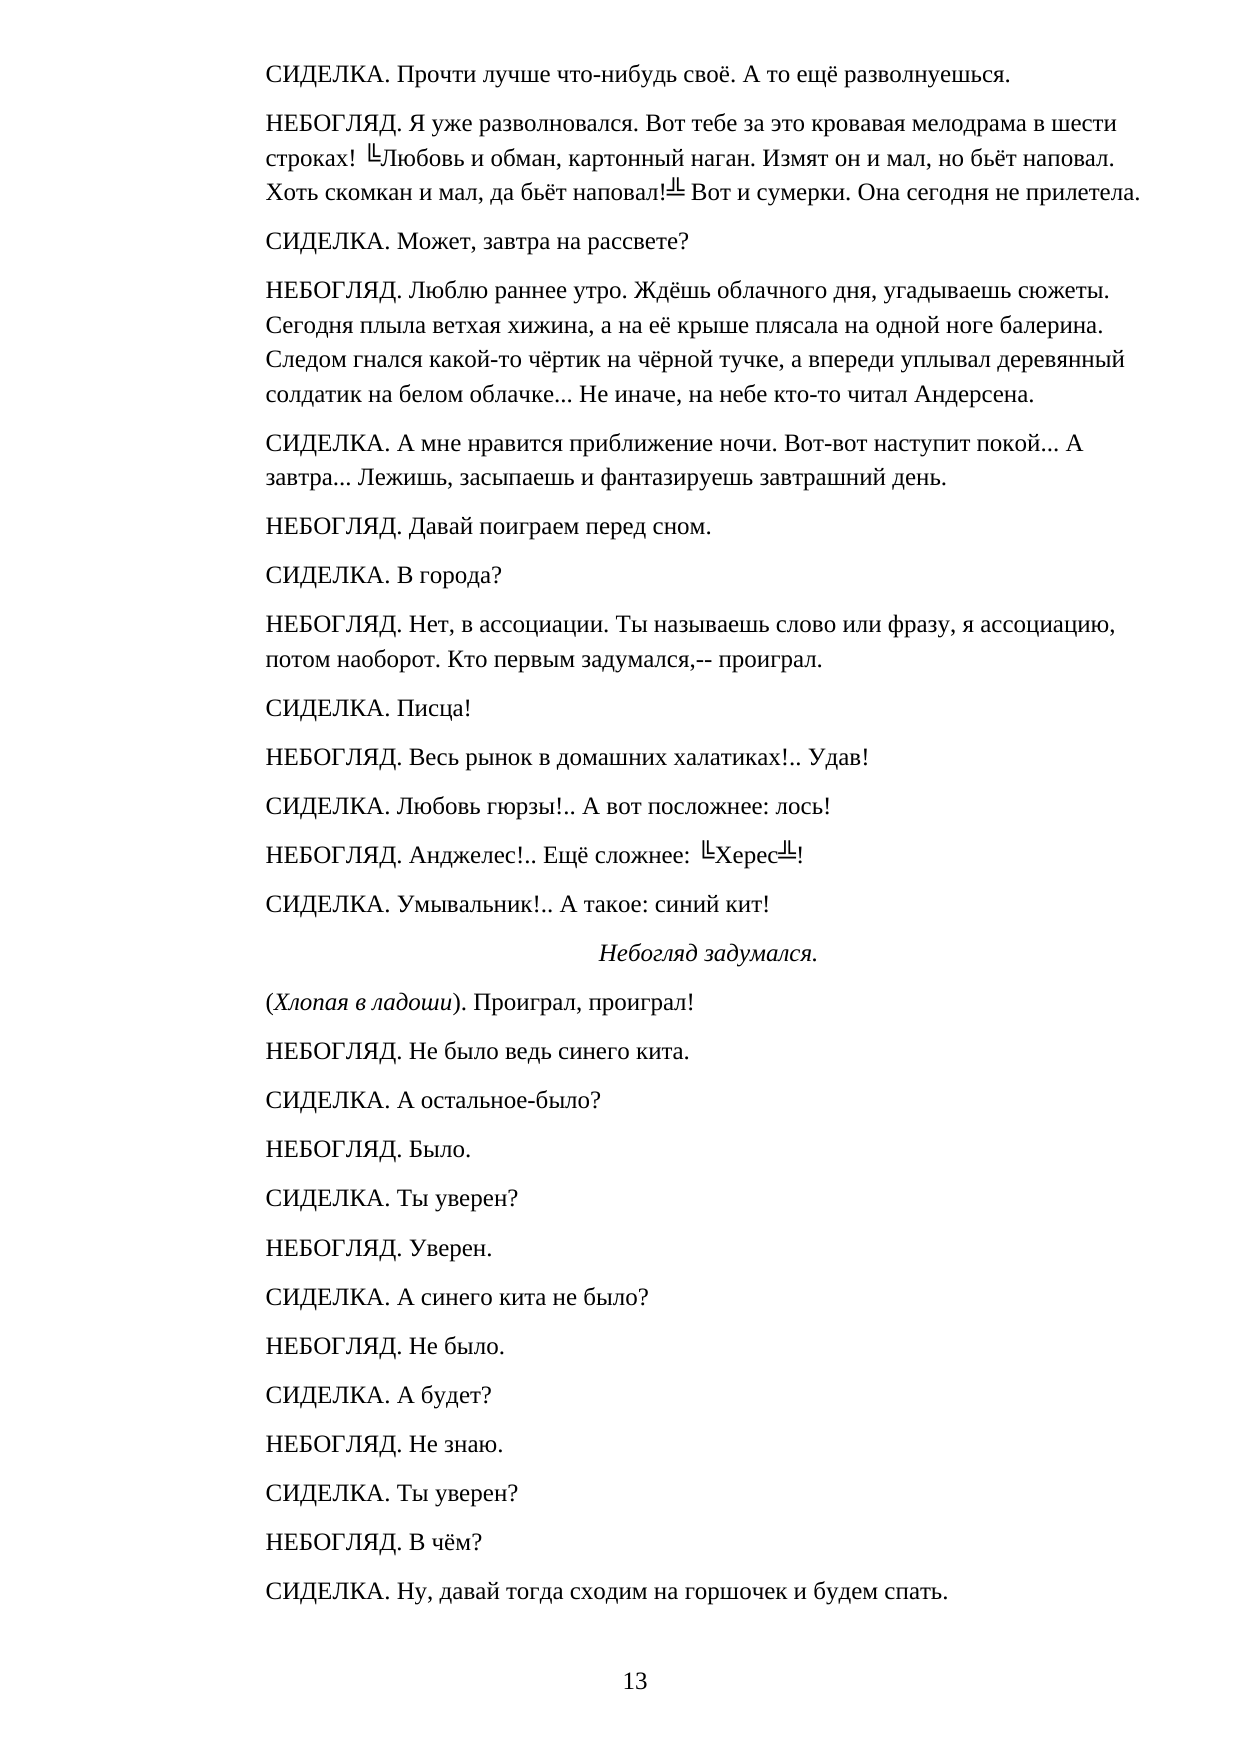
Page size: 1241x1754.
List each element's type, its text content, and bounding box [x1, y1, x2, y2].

list СИДЕЛКА. Прочти лучше что-нибудь своё. А то ещё разволнуешься. [265, 59, 1152, 88]
list НЕБОГЛЯД. Я уже разволновался. Вот тебе за это кровавая мелодрама в шести строках! ╚Любовь и обман, картонный наган. Измят он и мал, но бьёт наповал. Хоть скомкан и мал, да бьёт наповал!╩ Вот и сумерки. Она сегодня не прилетела. [265, 108, 1152, 206]
list НЕБОГЛЯД. Весь рынок в домашних халатиках!.. Удав! [265, 742, 1152, 771]
list НЕБОГЛЯД. Люблю раннее утро. Ждёшь облачного дня, угадываешь сюжеты. Сегодня плыла ветхая хижина, а на её крыше плясала на одной ноге балерина. Следом гнался какой-то чёртик на чёрной тучке, а впереди уплывал деревянный солдатик на белом облачке... Не иначе, на небе кто-то читал Андерсена. [265, 275, 1152, 407]
list НЕБОГЛЯД. Уверен. [265, 1233, 1152, 1261]
list НЕБОГЛЯД. Давай поиграем перед сном. [265, 511, 1152, 540]
list НЕБОГЛЯД. В чём? [265, 1527, 1152, 1556]
list НЕБОГЛЯД. Нет, в ассоциации. Ты называешь слово или фразу, я ассоциацию, потом наоборот. Кто первым задумался,-- проиграл. [265, 609, 1152, 673]
list СИДЕЛКА. А будет? [265, 1380, 1152, 1408]
list Небогляд задумался. [265, 938, 1152, 967]
list НЕБОГЛЯД. Было. [265, 1134, 1152, 1163]
list НЕБОГЛЯД. Не было ведь синего кита. [265, 1036, 1152, 1065]
list СИДЕЛКА. Умывальник!.. А такое: синий кит! [265, 889, 1152, 918]
list СИДЕЛКА. Ну, давай тогда сходим на горшочек и будем спать. [265, 1576, 1152, 1605]
list СИДЕЛКА. А мне нравится приближение ночи. Вот-вот наступит покой... А завтра... Лежишь, засыпаешь и фантазируешь завтрашний день. [265, 428, 1152, 491]
list СИДЕЛКА. А остальное-было? [265, 1085, 1152, 1114]
list СИДЕЛКА. Может, завтра на рассвете? [265, 226, 1152, 255]
list СИДЕЛКА. Ты уверен? [265, 1183, 1152, 1212]
list НЕБОГЛЯД. Анджелес!.. Ещё сложнее: ╚Херес╩! [265, 840, 1152, 869]
list СИДЕЛКА. Любовь гюрзы!.. А вот посложнее: лось! [265, 791, 1152, 820]
list (Хлопая в ладоши). Проиграл, проиграл! [265, 987, 1152, 1016]
list НЕБОГЛЯД. Не знаю. [265, 1429, 1152, 1458]
list СИДЕЛКА. А синего кита не было? [265, 1282, 1152, 1310]
list НЕБОГЛЯД. Не было. [265, 1331, 1152, 1359]
list СИДЕЛКА. Писца! [265, 693, 1152, 722]
list СИДЕЛКА. В города? [265, 560, 1152, 589]
list СИДЕЛКА. Ты уверен? [265, 1478, 1152, 1507]
